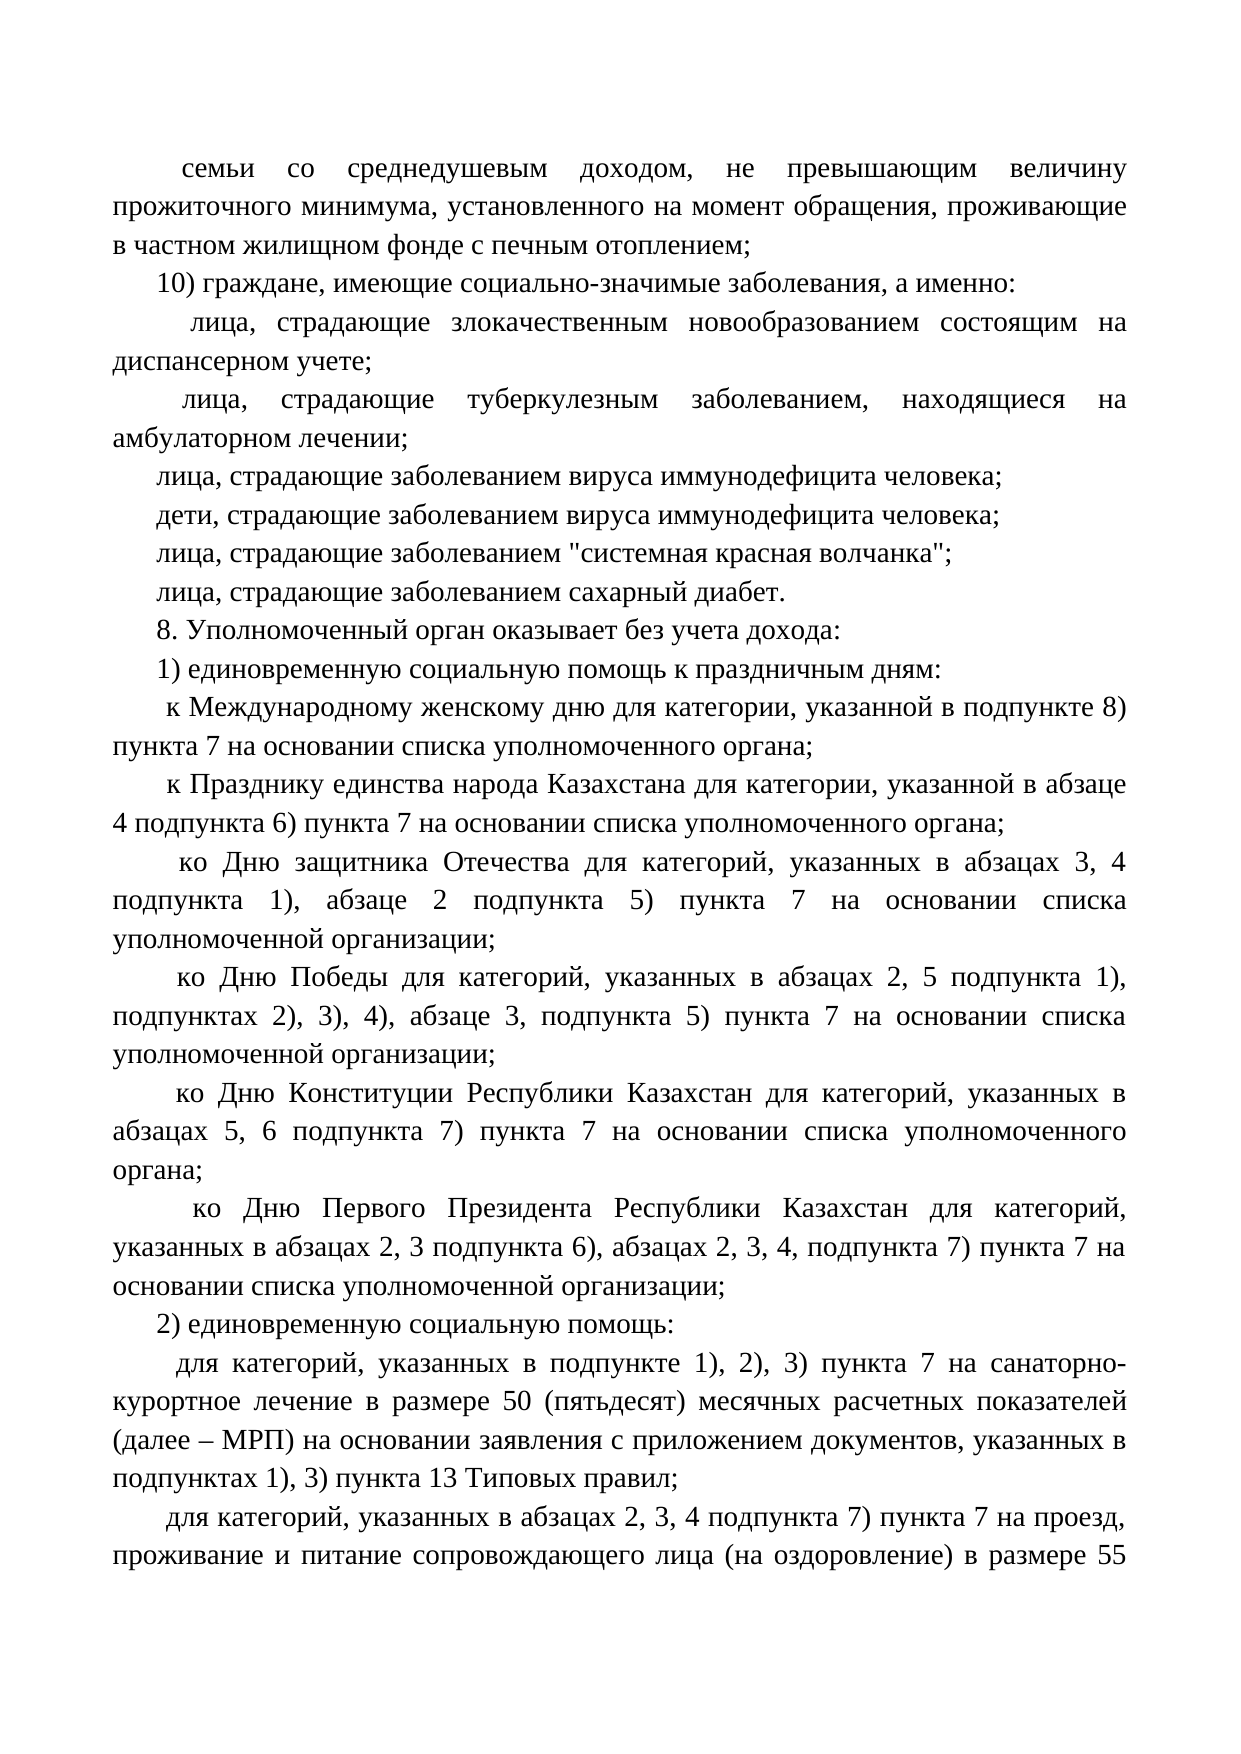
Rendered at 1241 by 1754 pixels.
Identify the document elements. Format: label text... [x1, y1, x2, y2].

text ко Дню Первого Президента Республики Казахстан для категорий, указанных в абзацах 2, 3 подпункта 6), абзацах 2, 3, 4, подпункта 7) пункта 7 на основании списка уполномоченной организации; [112, 1191, 1128, 1301]
text ко Дню Победы для категорий, указанных в абзацах 2, 5 подпункта 1), подпунктах 2), 3), 4), абзаце 3, подпункта 5) пункта 7 на основании списка уполномоченной организации; [112, 959, 1128, 1070]
text лица, страдающие заболеванием "системная красная волчанка"; [112, 535, 1128, 569]
text для категорий, указанных в подпункте 1), 2), 3) пункта 7 на санаторно-курортное лечение в размере 50 (пятьдесят) месячных расчетных показателей (далее – МРП) на основании заявления с приложением документов, указанных в подпунктах 1), 3) пункта 13 Типовых правил; [112, 1345, 1128, 1494]
text семьи со среднедушевым доходом, не превышающим величину прожиточного минимума, установленного на момент обращения, проживающие в частном жилищном фонде с печным отоплением; [112, 150, 1128, 261]
text 1) единовременную социальную помощь к праздничным дням: [112, 651, 1128, 684]
text 10) граждане, имеющие социально-значимые заболевания, а именно: [112, 266, 1128, 299]
text 2) единовременную социальную помощь: [112, 1306, 1128, 1340]
text дети, страдающие заболеванием вируса иммунодефицита человека; [112, 497, 1128, 530]
text ко Дню Конституции Республики Казахстан для категорий, указанных в абзацах 5, 6 подпункта 7) пункта 7 на основании списка уполномоченного органа; [112, 1075, 1128, 1186]
text ко Дню защитника Отечества для категорий, указанных в абзацах 3, 4 подпункта 1), абзаце 2 подпункта 5) пункта 7 на основании списка уполномоченной организации; [112, 844, 1128, 954]
text к Международному женскому дню для категории, указанной в подпункте 8) пункта 7 на основании списка уполномоченного органа; [112, 689, 1128, 762]
text лица, страдающие заболеванием вируса иммунодефицита человека; [112, 458, 1128, 492]
text лица, страдающие туберкулезным заболеванием, находящиеся на амбулаторном лечении; [112, 381, 1128, 453]
text лица, страдающие заболеванием сахарный диабет. [112, 574, 1128, 607]
text 8. Уполномоченный орган оказывает без учета дохода: [112, 612, 1128, 646]
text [112, 1499, 1128, 1571]
text к Празднику единства народа Казахстана для категории, указанной в абзаце 4 подпункта 6) пункта 7 на основании списка уполномоченного органа; [112, 767, 1128, 839]
text лица, страдающие злокачественным новообразованием состоящим на диспансерном учете; [112, 304, 1128, 376]
